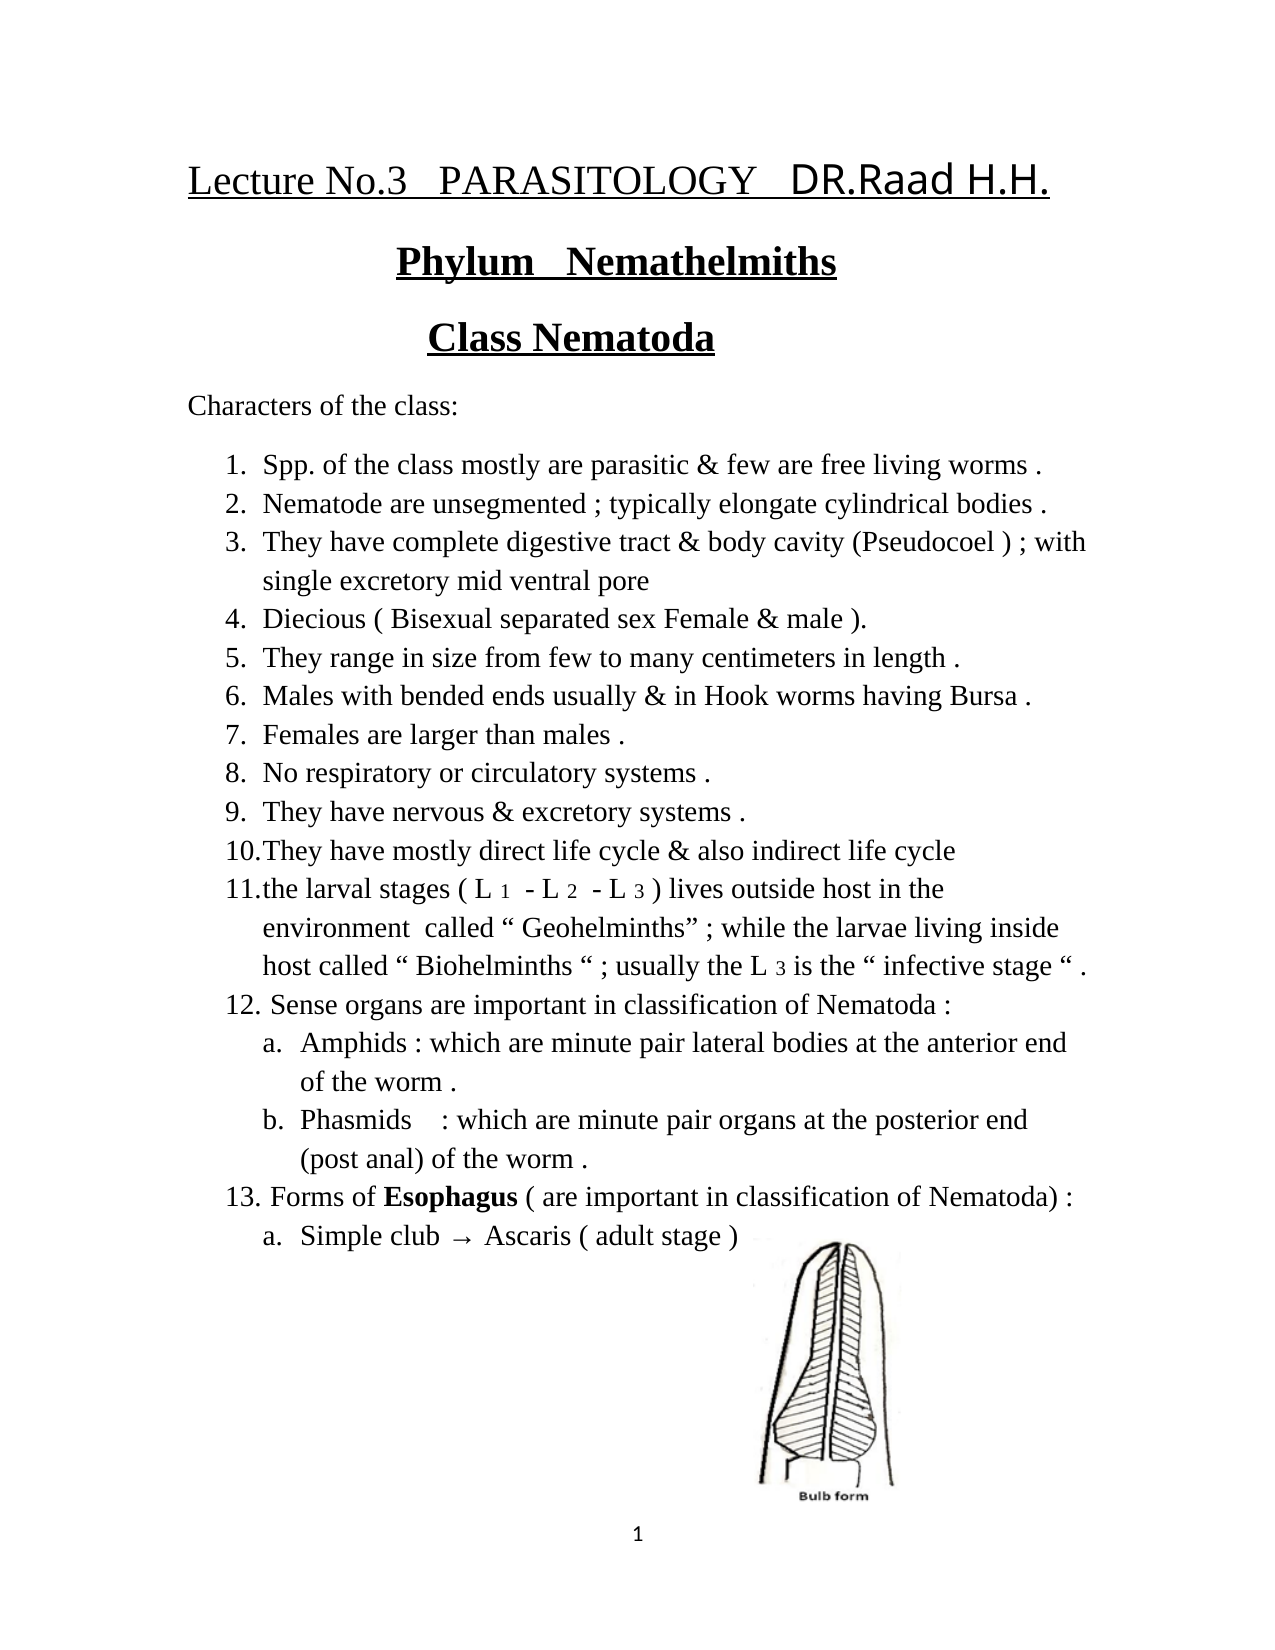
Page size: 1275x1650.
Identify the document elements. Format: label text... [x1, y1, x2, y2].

list Forms of Esophagus ( are important in classification of Nematoda) : [225, 1179, 1087, 1213]
list Phasmids : which are minute pair organs at the posterior end (post anal) of the worm . [262, 1102, 1087, 1174]
list They range in size from few to many centimeters in length . [225, 640, 1087, 673]
list They have complete digestive tract & body cavity (Pseudocoel ) ; with single excretory mid ventral pore [225, 524, 1087, 596]
list Sense organs are important in classification of Nematoda : [225, 987, 1087, 1020]
list the larval stages ( L 1 - L 2 - L 3 ) lives outside host in the environment called “ Geohelminths” ; while the larvae living inside host called “ Biohelminths “ ; usually the L 3 is the “ infective stage “ . [225, 871, 1087, 982]
list Males with bended ends usually & in Hook worms having Bursa . [225, 678, 1087, 712]
list No respiratory or circulatory systems . [225, 756, 1087, 789]
list They have mostly direct life cycle & also indirect life cycle [225, 833, 1087, 866]
text Characters of the class: [187, 388, 1087, 421]
list Spp. of the class mostly are parasitic & few are free living worms . [225, 447, 1087, 481]
list They have nervous & excretory systems . [225, 794, 1087, 828]
list Females are larger than males . [225, 717, 1087, 751]
text Lecture No.3 PARASITOLOGY DR.Raad H.H. [187, 150, 1087, 207]
text Phylum Nemathelmiths [187, 236, 1087, 284]
list Simple club → Ascaris ( adult stage ) [262, 1218, 1087, 1252]
text Class Nematoda [187, 312, 1087, 360]
list Nematode are unsegmented ; typically elongate cylindrical bodies . [225, 486, 1087, 519]
picture [753, 1238, 902, 1509]
list Amphids : which are minute pair lateral bodies at the anterior end of the worm . [262, 1025, 1087, 1097]
list Diecious ( Bisexual separated sex Female & male ). [225, 601, 1087, 635]
